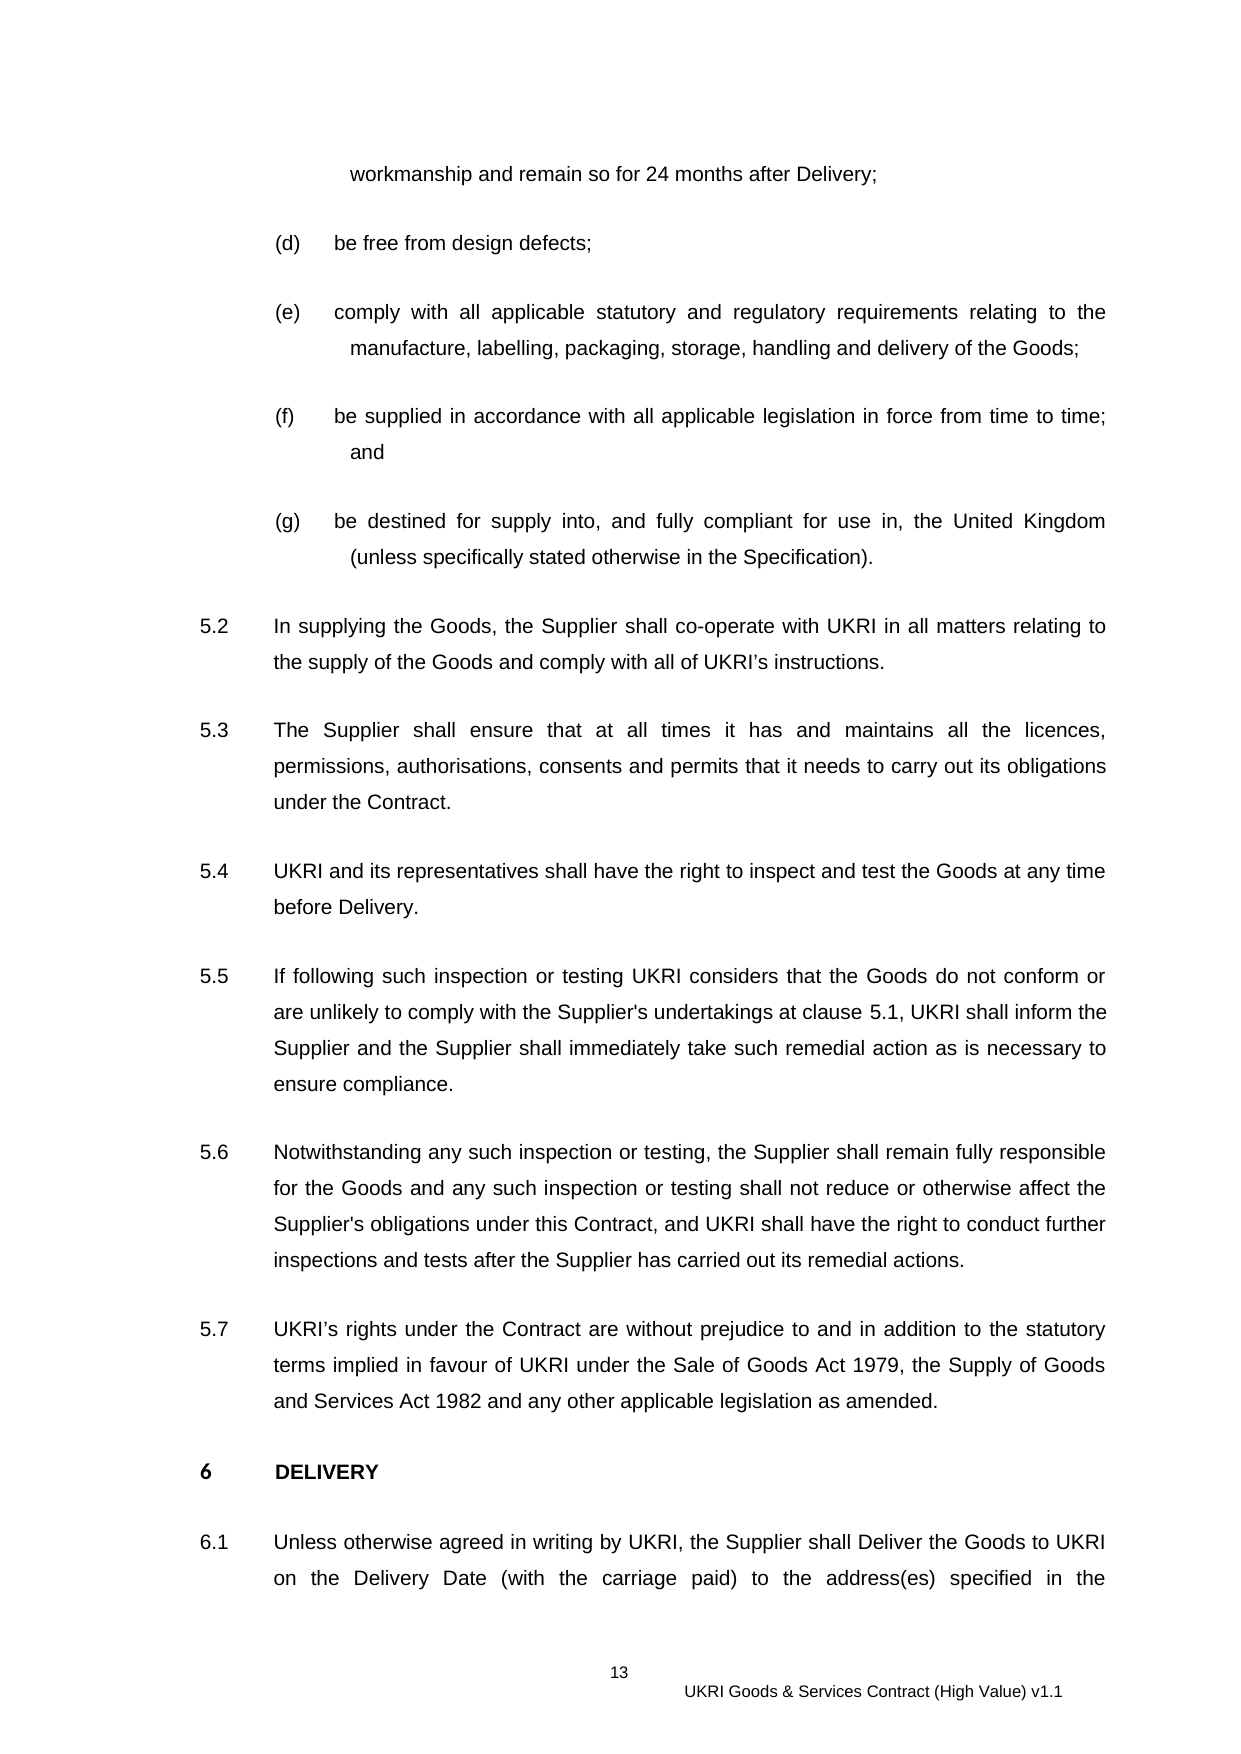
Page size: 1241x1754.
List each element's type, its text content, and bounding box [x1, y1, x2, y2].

table_cell UKRI’s rights under the Contract are without prejudice to and in addition to the statutory terms implied in favour of UKRI under the Sale of Goods Act 1979, the Supply of Goods and Services Act 1982 and any other applicable legislation as amended. [192, 1305, 1115, 1445]
table_cell If following such inspection or testing UKRI considers that the Goods do not conform or are unlikely to comply with the Supplier's undertakings at clause 5.1, UKRI shall inform the Supplier and the Supplier shall immediately take such remedial action as is necessary to ensure compliance. [192, 952, 1115, 1128]
table_cell In supplying the Goods, the Supplier shall co-operate with UKRI in all matters relating to the supply of the Goods and comply with all of UKRI’s instructions. [192, 602, 1115, 706]
table_cell Notwithstanding any such inspection or testing, the Supplier shall remain fully responsible for the Goods and any such inspection or testing shall not reduce or otherwise affect the Supplier's obligations under this Contract, and UKRI shall have the right to conduct further inspections and tests after the Supplier has carried out its remedial actions. [192, 1128, 1115, 1305]
table_cell be destined for supply into, and fully compliant for use in, the United Kingdom (unless specifically stated otherwise in the Specification). [192, 497, 1115, 602]
table_cell be supplied in accordance with all applicable legislation in force from time to time; and [192, 392, 1115, 497]
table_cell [192, 1518, 1115, 1590]
table_cell UKRI and its representatives shall have the right to inspect and test the Goods at any time before Delivery. [192, 847, 1115, 952]
table_cell The Supplier shall ensure that at all times it has and maintains all the licences, permissions, authorisations, consents and permits that it needs to carry out its obligations under the Contract. [192, 706, 1115, 847]
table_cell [192, 150, 1115, 219]
table_cell be free from design defects; [192, 219, 1115, 287]
table_cell comply with all applicable statutory and regulatory requirements relating to the manufacture, labelling, packaging, storage, handling and delivery of the Goods; [192, 288, 1115, 392]
table_cell Delivery [192, 1445, 1115, 1518]
